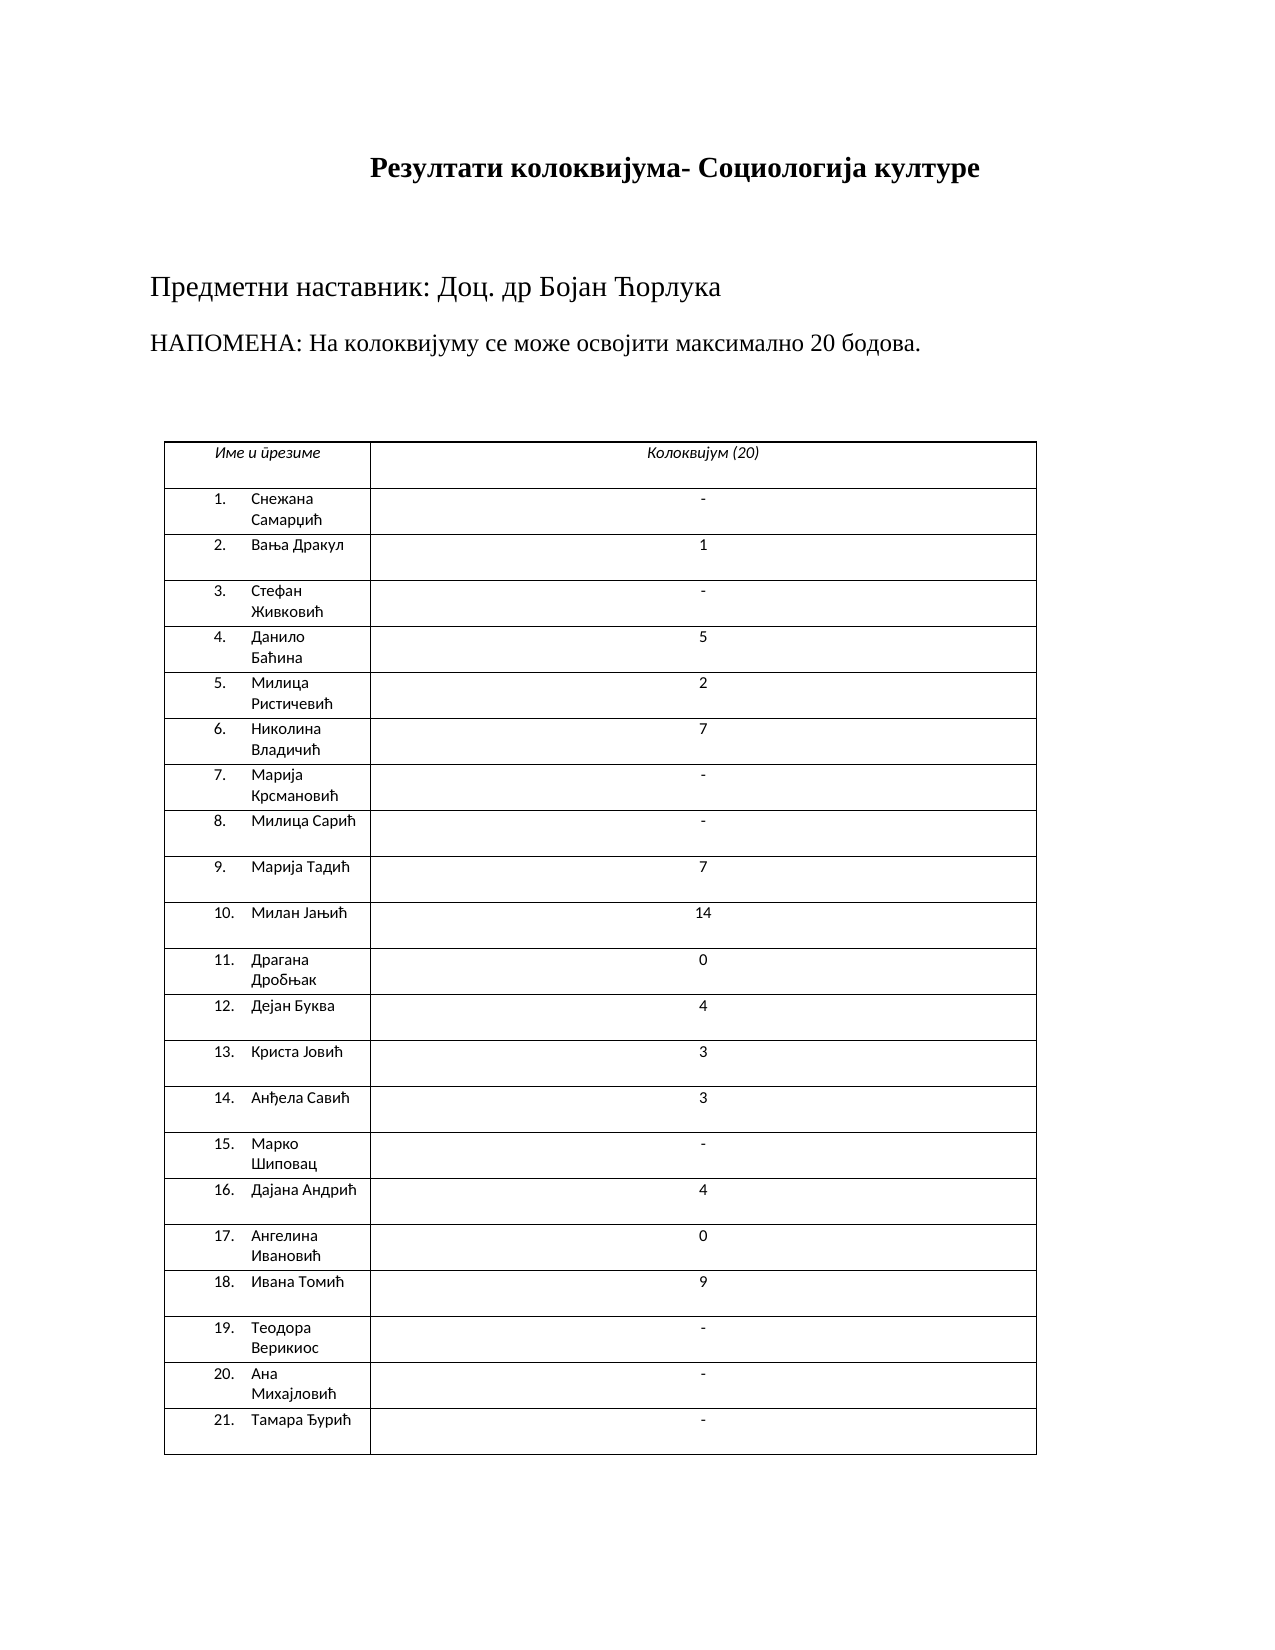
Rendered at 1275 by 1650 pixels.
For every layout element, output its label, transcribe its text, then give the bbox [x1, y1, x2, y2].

table_cell - [371, 1317, 1036, 1362]
table_cell Ангелина Ивановић [165, 1225, 370, 1270]
table_cell - [371, 1363, 1036, 1408]
table_cell - [371, 1409, 1036, 1454]
table_cell 0 [371, 949, 1036, 994]
table_cell 3 [371, 1087, 1036, 1132]
text Предметни наставник: Доц. др Бојан Ћорлука [150, 269, 1125, 302]
table_cell Данило Баћина [165, 627, 370, 672]
table_cell 14 [371, 903, 1036, 948]
table_cell - [371, 765, 1036, 810]
table_cell Марија Крсмановић [165, 765, 370, 810]
table_cell Криста Јовић [165, 1041, 370, 1086]
table_cell Стефан Живковић [165, 581, 370, 626]
table_cell - [371, 811, 1036, 856]
table_header Име и презиме [165, 443, 370, 487]
table_cell 4 [371, 1179, 1036, 1224]
table_cell Милица Сарић [165, 811, 370, 856]
table_cell 2 [371, 673, 1036, 718]
table_cell Марија Тадић [165, 857, 370, 902]
table_cell Теодора Верикиос [165, 1317, 370, 1362]
table_cell 9 [371, 1271, 1036, 1316]
table_cell Марко Шиповац [165, 1133, 370, 1178]
table_cell Ана Михајловић [165, 1363, 370, 1408]
table_cell Ивана Томић [165, 1271, 370, 1316]
table_cell Анђела Савић [165, 1087, 370, 1132]
table_cell Милан Јањић [165, 903, 370, 948]
table_cell Тамара Ђурић [165, 1409, 370, 1454]
table_cell 1 [371, 535, 1036, 579]
table_cell Дејан Буква [165, 995, 370, 1040]
table_cell 4 [371, 995, 1036, 1040]
table_cell 5 [371, 627, 1036, 672]
table_cell 3 [371, 1041, 1036, 1086]
table_cell Вања Дракул [165, 535, 370, 579]
table_cell Драгана Дробњак [165, 949, 370, 994]
text НАПОМЕНА: На колоквијуму се може освојити максимално 20 бодова. [150, 328, 1125, 357]
table_header Колоквијум (20) [371, 443, 1036, 487]
table_cell - [371, 489, 1036, 533]
table_cell Снежана Самарџић [165, 489, 370, 533]
table_cell 0 [371, 1225, 1036, 1270]
table_cell 7 [371, 719, 1036, 764]
table_cell Николина Владичић [165, 719, 370, 764]
table_cell - [371, 1133, 1036, 1178]
text Резултати колоквијума- Социологија културе [225, 150, 1125, 183]
table_cell Милица Ристичевић [165, 673, 370, 718]
table_cell - [371, 581, 1036, 626]
table_cell Дајана Андрић [165, 1179, 370, 1224]
table_cell 7 [371, 857, 1036, 902]
